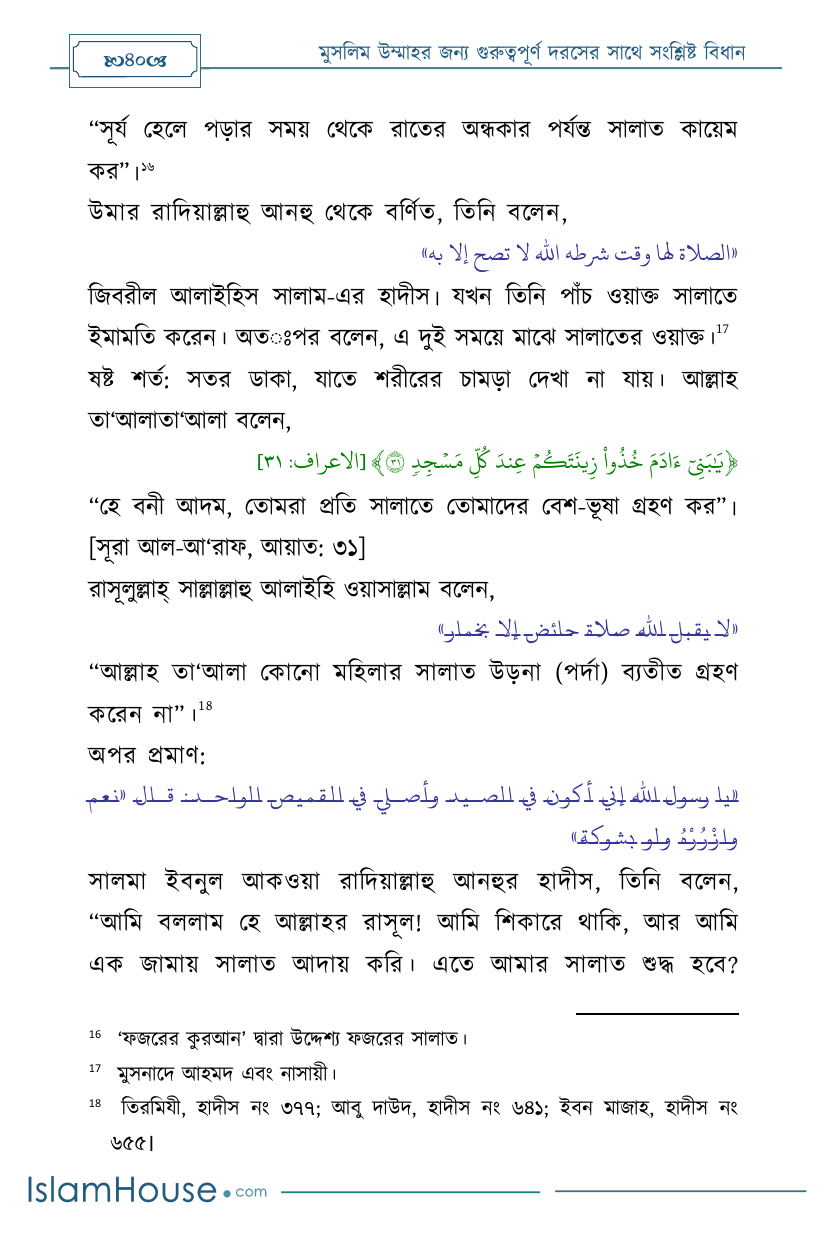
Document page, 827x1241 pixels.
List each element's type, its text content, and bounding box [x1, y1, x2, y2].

text «يا رسول الله إني أكون في الصيد وأصلي في القميص الواحد: قال «نعم وازْرُرْهُ ولو بشوكة» [89, 774, 738, 859]
text উমার রাদিয়াল্লাহু আনহু থেকে বর্ণিত, তিনি বলেন, [89, 190, 738, 232]
picture [20, 1171, 541, 1209]
text “হে বনী আদম, তোমরা প্রতি সালাতে তোমাদের বেশ-ভূষা গ্রহণ কর”। [সূরা আল-আ‘রাফ, আয়াত: ৩১] [89, 484, 738, 567]
text জিবরীল আলাইহিস সালাম-এর হাদীস। যখন তিনি পাঁচ ওয়াক্ত সালাতে ইমামতি করেন। অতঃপর বলেন, এ দুই সময়ে মাঝে সালাতের ওয়াক্ত। [89, 274, 738, 357]
picture [548, 1170, 807, 1208]
text অপর প্রমাণ: [89, 733, 738, 774]
text ষষ্ট শর্ত: সতর ডাকা, যাতে শরীরের চামড়া দেখা না যায়। আল্লাহ তা‘আলাতা‘আলা বলেন, [89, 357, 738, 440]
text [89, 859, 738, 983]
text «لا يقبل الله صلاة حائض إلا بخمار» [89, 608, 738, 650]
text “আল্লাহ তা‘আলা কোনো মহিলার সালাত উড়না (পর্দা) ব্যতীত গ্রহণ করেন না”। [89, 650, 738, 733]
text রাসূলুল্লাহ্ সাল্লাল্লাহু আলাইহি ওয়াসাল্লাম বলেন, [89, 567, 738, 608]
text “সূর্য হেলে পড়ার সময় থেকে রাতের অন্ধকার পর্যন্ত সালাত কায়েম কর”। [89, 107, 738, 190]
text «الصلاة لها وقت شرطه الله لا تصح إلا به» [89, 232, 738, 274]
text ﴿يَٰبَنِيٓ ءَادَمَ خُذُواْ زِينَتَكُمۡ عِندَ كُلِّ مَسۡجِدٖ ٣١﴾ [الاعراف: ٣١] [89, 440, 738, 484]
